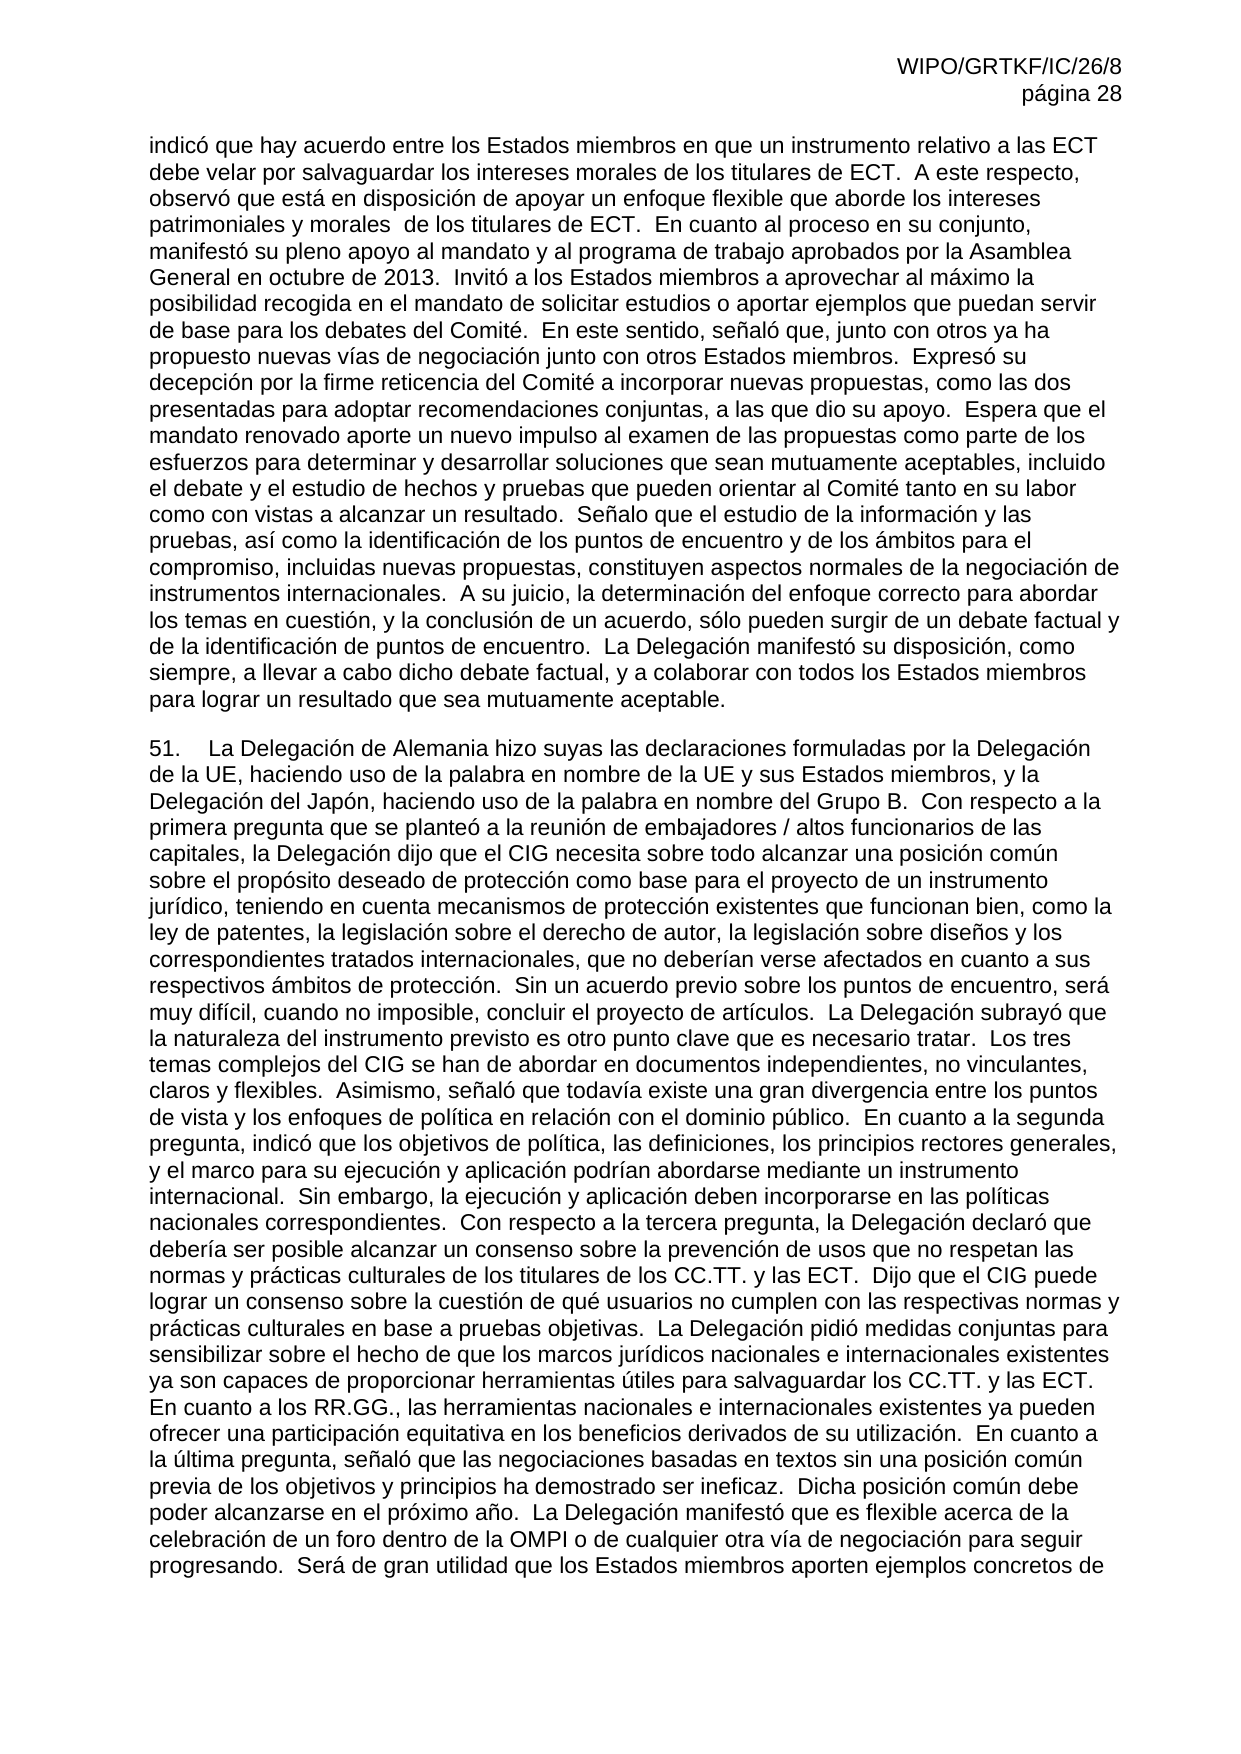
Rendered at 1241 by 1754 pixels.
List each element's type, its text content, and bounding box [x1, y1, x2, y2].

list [149, 132, 1122, 712]
